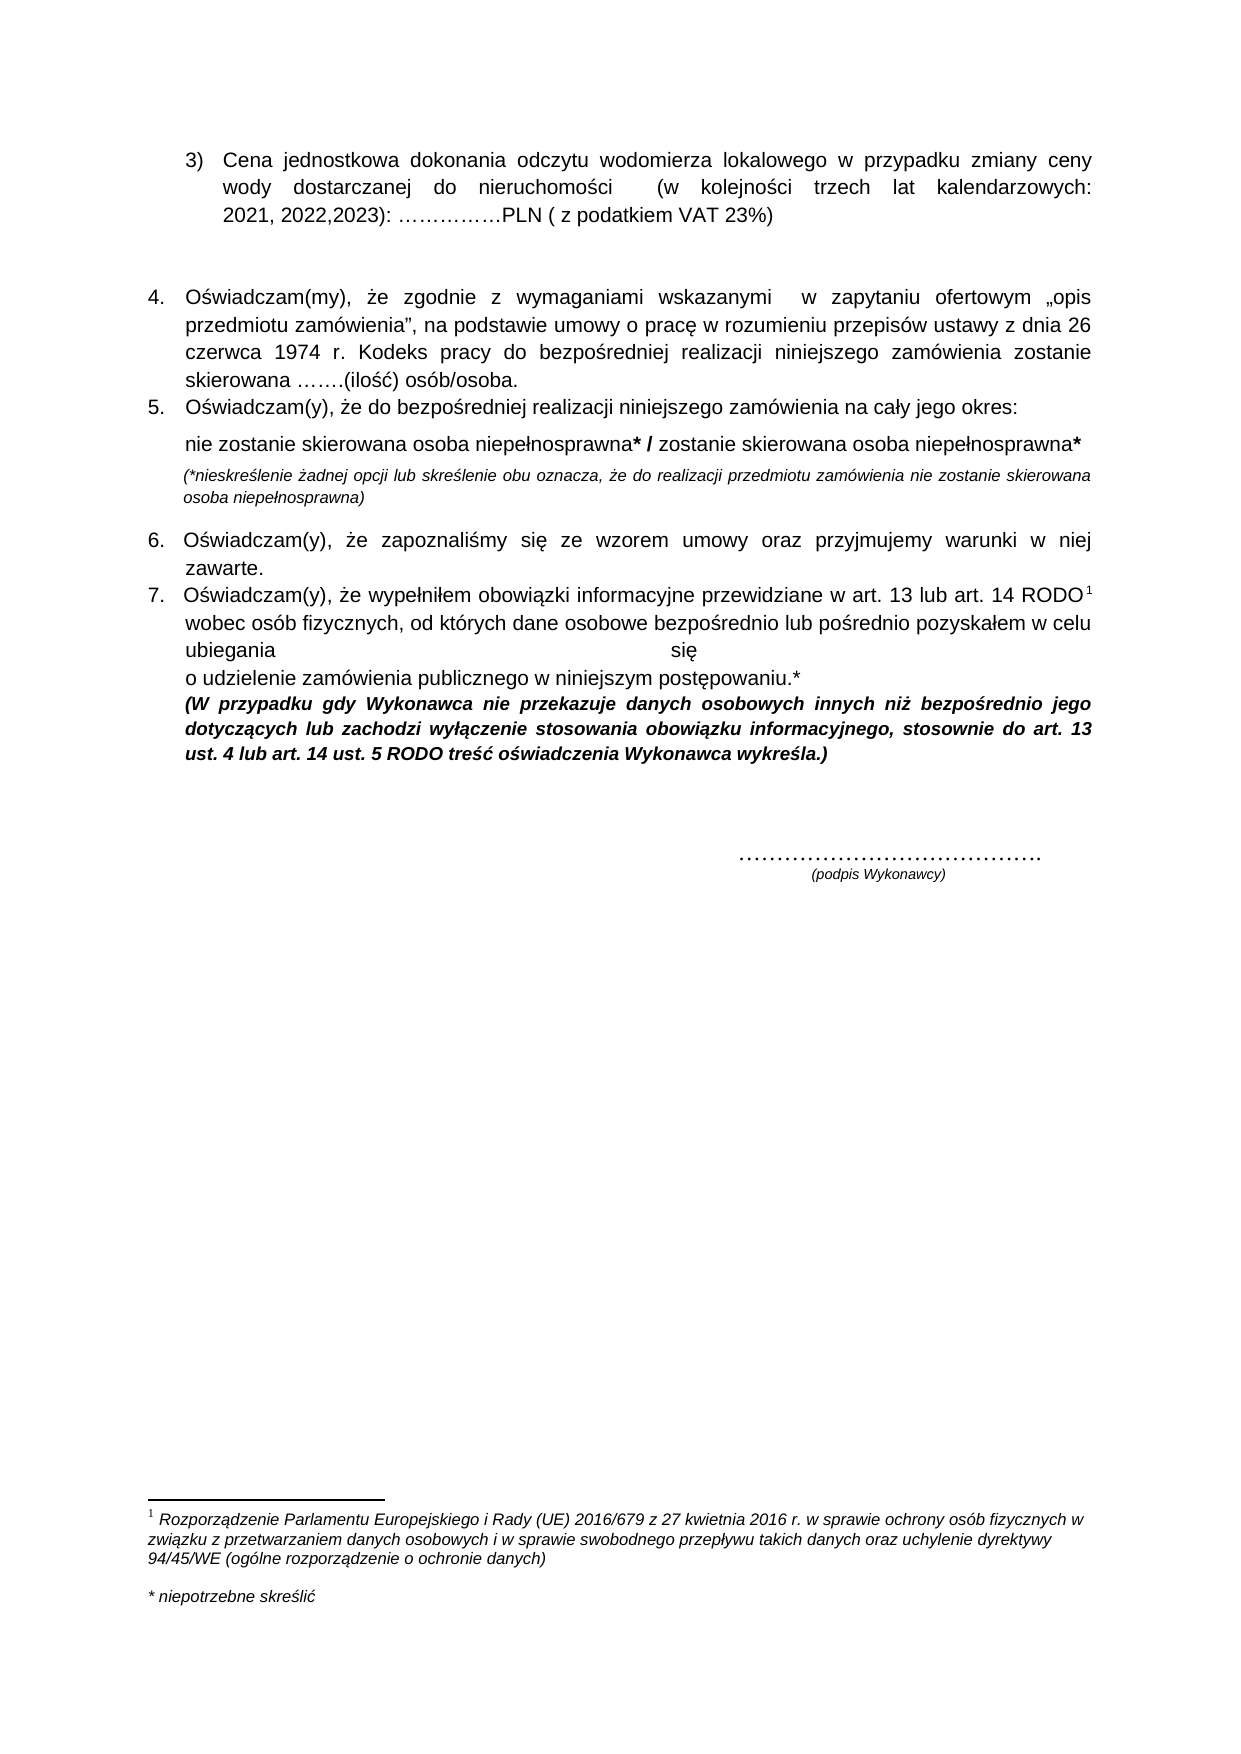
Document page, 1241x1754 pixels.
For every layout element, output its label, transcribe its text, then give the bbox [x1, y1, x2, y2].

text (*nieskreślenie żadnej opcji lub skreślenie obu oznacza, że do realizacji przedmiotu zamówienia nie zostanie skierowana osoba niepełnosprawna) [183, 466, 1093, 507]
list Oświadczam(y), że do bezpośredniej realizacji niniejszego zamówienia na cały jego okres: [148, 395, 1093, 419]
text (W przypadku gdy Wykonawca nie przekazuje danych osobowych innych niż bezpośrednio jego dotyczących lub zachodzi wyłączenie stosowania obowiązku informacyjnego, stosownie do art. 13 ust. 4 lub art. 14 ust. 5 RODO treść oświadczenia Wykonawca wykreśla.) [185, 693, 1093, 764]
list Oświadczam(y), że zapoznaliśmy się ze wzorem umowy oraz przyjmujemy warunki w niej zawarte. [148, 528, 1093, 579]
list Cena jednostkowa dokonania odczytu wodomierza lokalowego w przypadku zmiany ceny wody dostarczanej do nieruchomości (w kolejności trzech lat kalendarzowych: 2021, 2022,2023): ……………PLN ( z podatkiem VAT 23%) [185, 148, 1093, 227]
list Oświadczam(y), że wypełniłem obowiązki informacyjne przewidziane w art. 13 lub art. 14 RODO wobec osób fizycznych, od których dane osobowe bezpośrednio lub pośrednio pozyskałem w celu ubiegania się o udzielenie zamówienia publicznego w niniejszym postępowaniu.* [148, 583, 1093, 689]
text nie zostanie skierowana osoba niepełnosprawna* / zostanie skierowana osoba niepełnosprawna* [148, 432, 1093, 456]
text (podpis Wykonawcy) [811, 865, 1093, 882]
text …………………………………. [738, 839, 1093, 865]
list Oświadczam(my), że zgodnie z wymaganiami wskazanymi w zapytaniu ofertowym „opis przedmiotu zamówienia”, na podstawie umowy o pracę w rozumieniu przepisów ustawy z dnia 26 czerwca 1974 r. Kodeks pracy do bezpośredniej realizacji niniejszego zamówienia zostanie skierowana …….(ilość) osób/osoba. [148, 285, 1093, 392]
